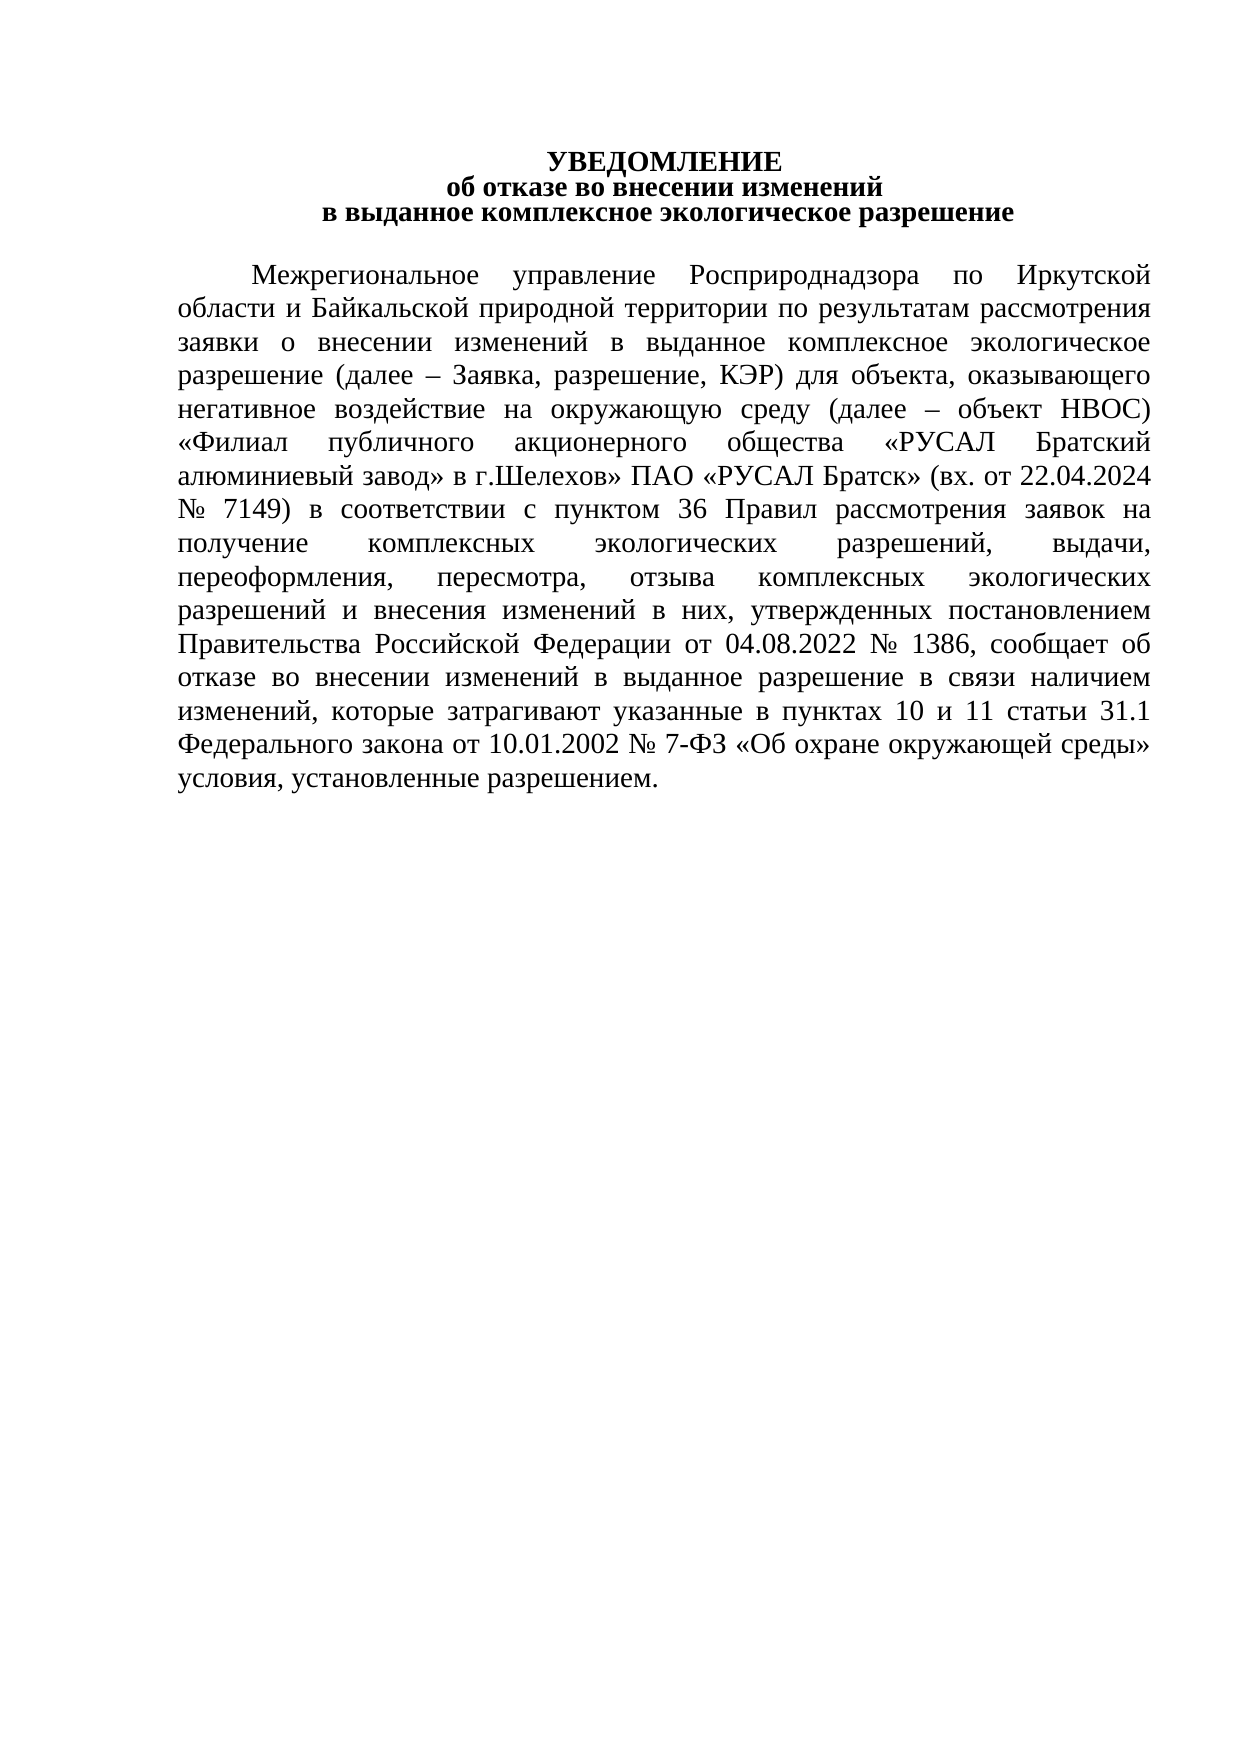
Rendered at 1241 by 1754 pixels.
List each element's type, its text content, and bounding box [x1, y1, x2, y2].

text в выданное комплексное экологическое разрешение [177, 202, 1152, 227]
text об отказе во внесении изменений [177, 177, 1152, 202]
text УВЕДОМЛЕНИЕ [623, 152, 1152, 177]
text Межрегиональное управление Росприроднадзора по Иркутской области и Байкальской природной территории по результатам рассмотрения заявки о внесении изменений в выданное комплексное экологическое разрешение (далее – Заявка, разрешение, КЭР) для объекта, оказывающего негативное воздействие на окружающую среду (далее – объект НВОС) «Филиал публичного акционерного общества «РУСАЛ Братский алюминиевый завод» в г.Шелехов» ПАО «РУСАЛ Братск» (вх. от 22.04.2024 № 7149) в соответствии с пунктом 36 Правил рассмотрения заявок на получение комплексных экологических разрешений, выдачи, переоформления, пересмотра, отзыва комплексных экологических разрешений и внесения изменений в них, утвержденных постановлением Правительства Российской Федерации от 04.08.2022 № 1386, сообщает об отказе во внесении изменений в выданное разрешение в связи наличием изменений, которые затрагивают указанные в пунктах 10 и 11 статьи 31.1 Федерального закона от 10.01.2002 № 7-ФЗ «Об охране окружающей среды» условия, установленные разрешением. [177, 257, 1152, 793]
text УВЕДОМЛЕНИЕ [177, 152, 613, 177]
